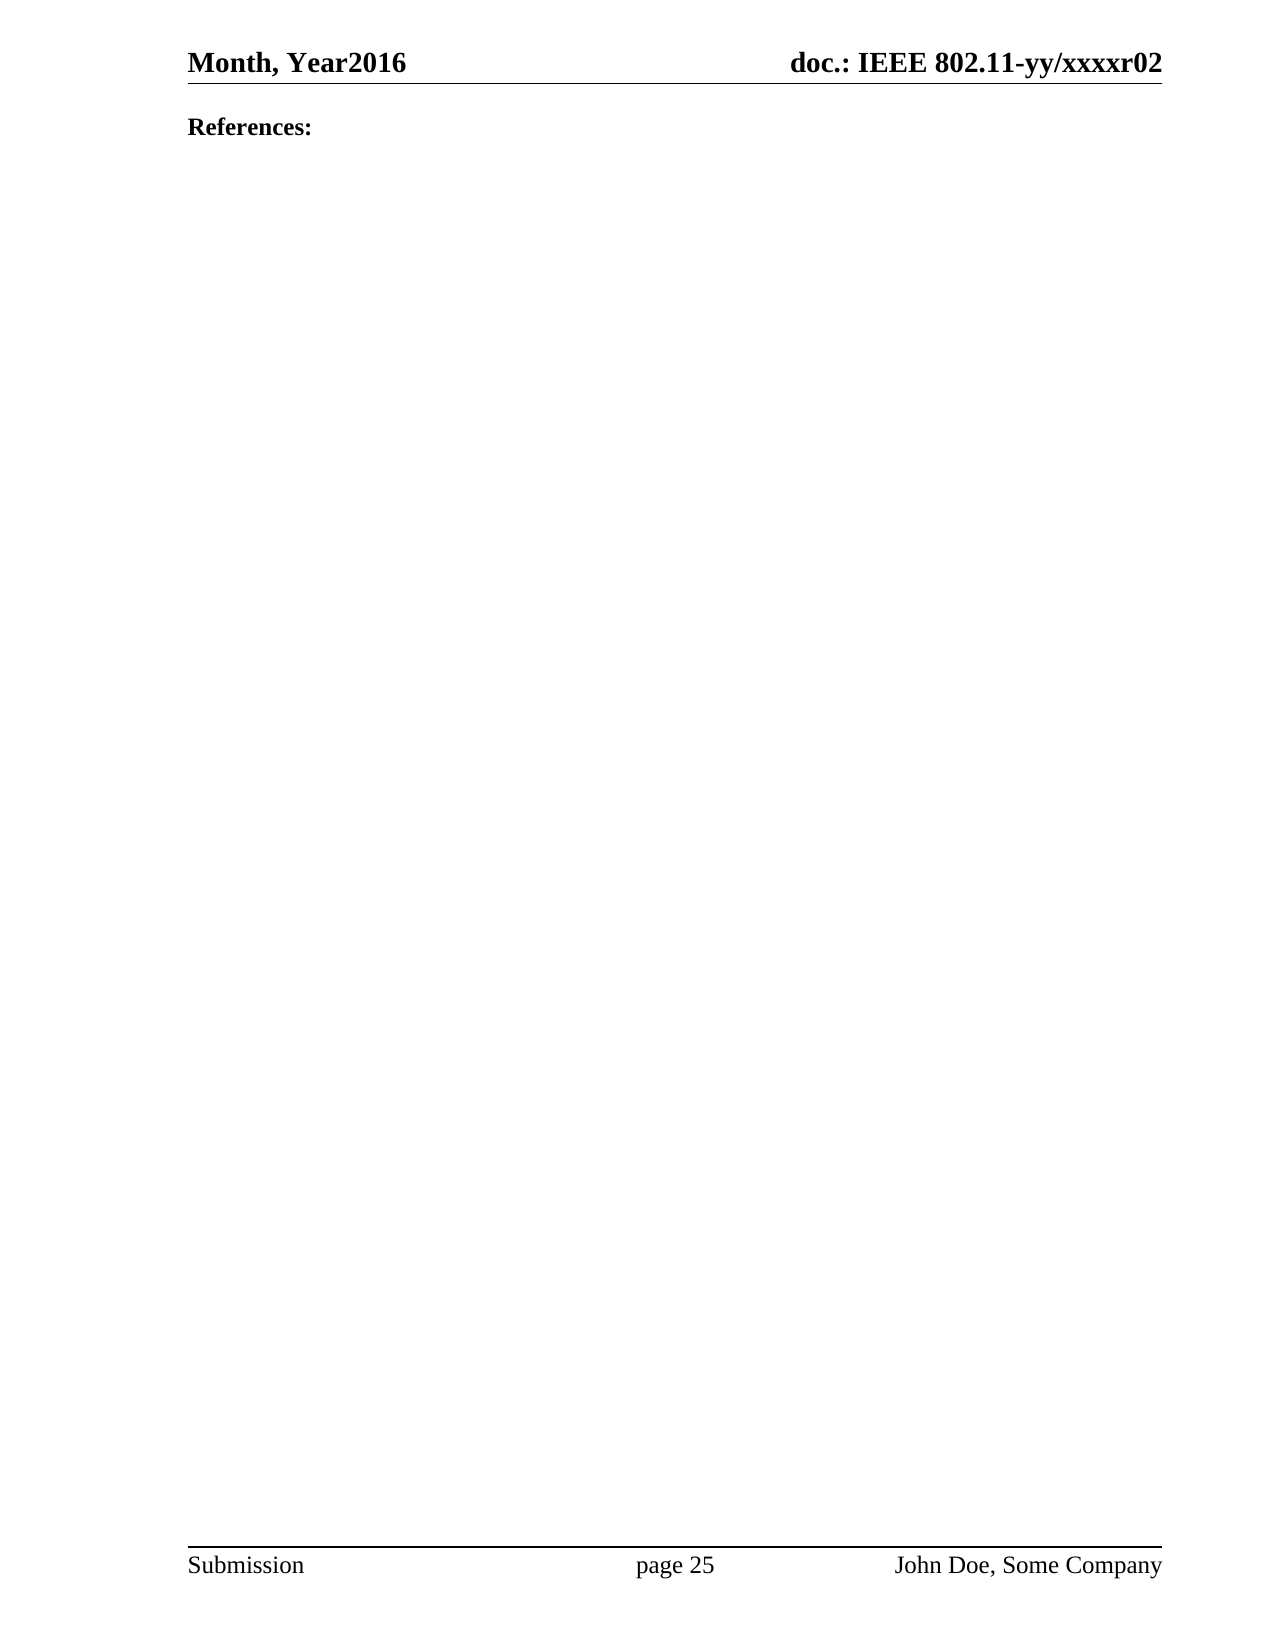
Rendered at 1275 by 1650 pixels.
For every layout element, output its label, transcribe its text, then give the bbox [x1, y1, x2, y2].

text References: [187, 112, 1162, 141]
